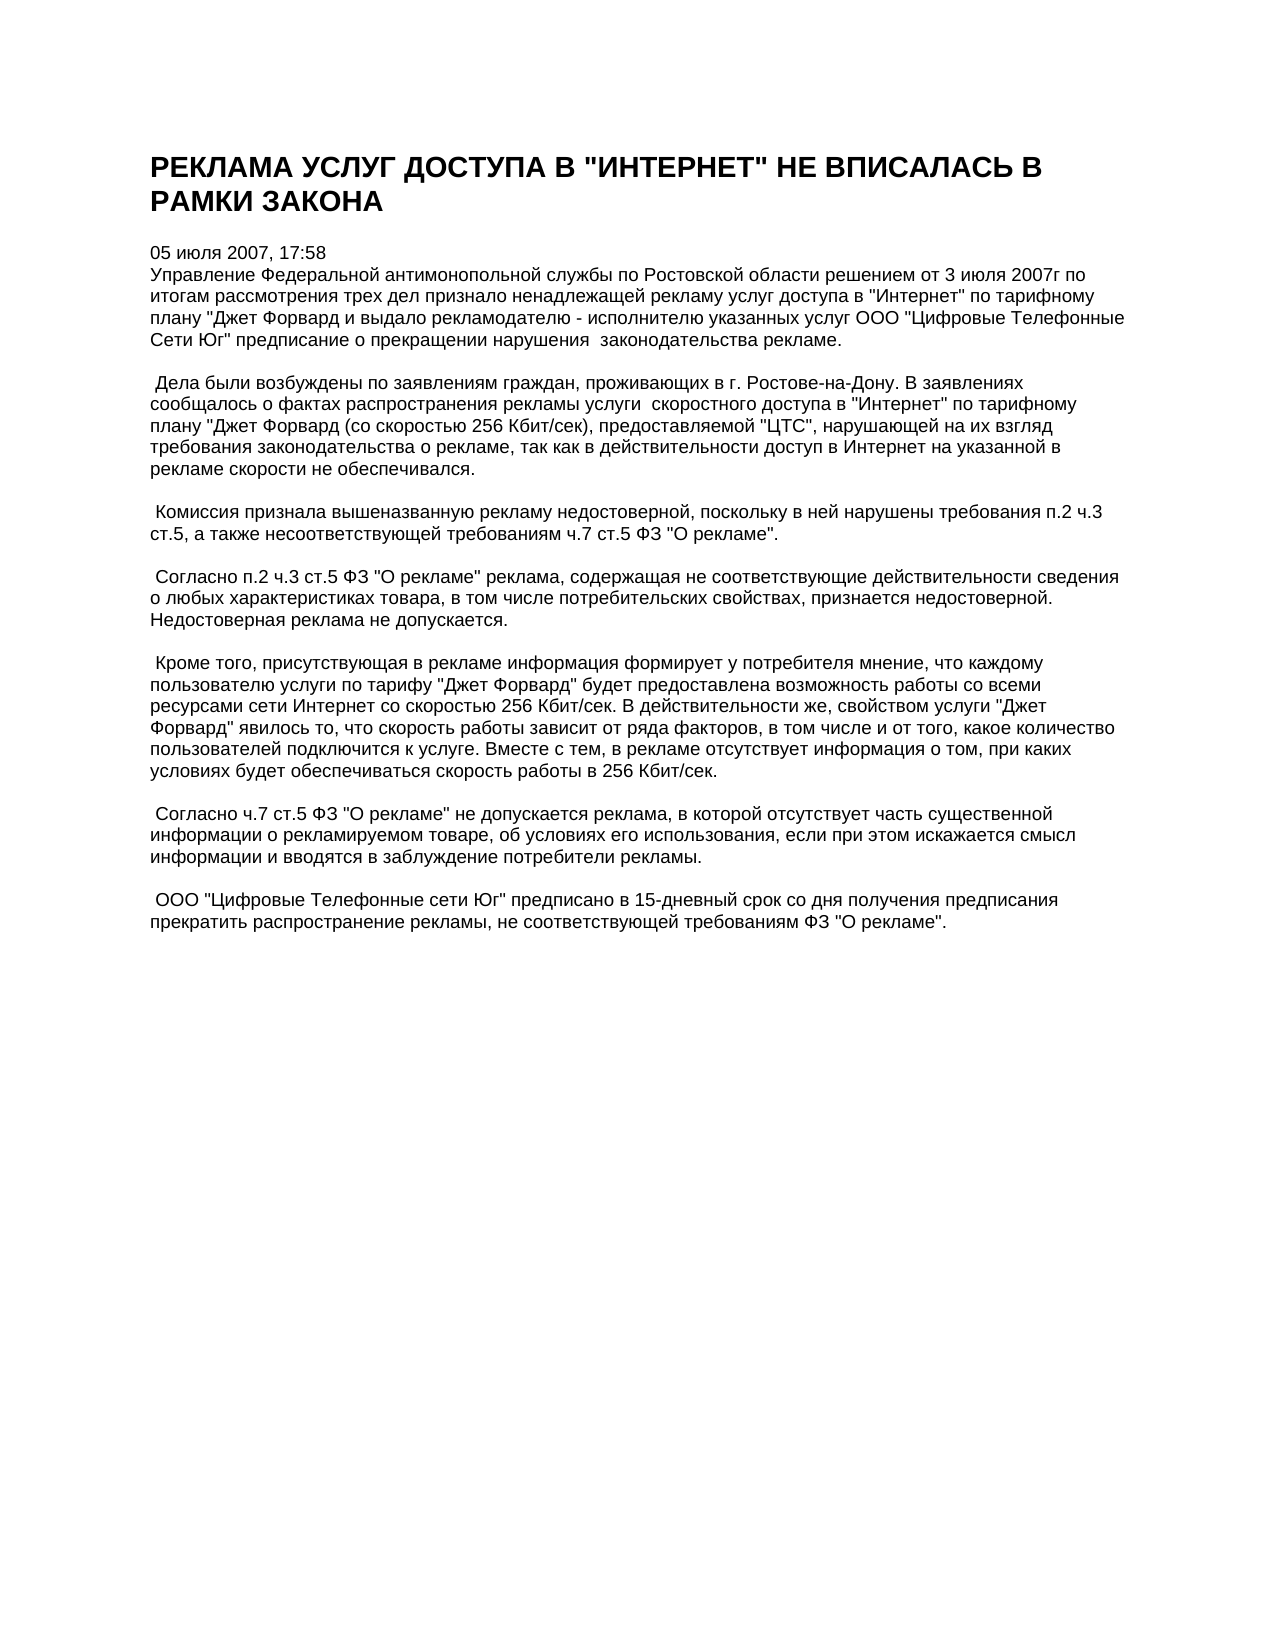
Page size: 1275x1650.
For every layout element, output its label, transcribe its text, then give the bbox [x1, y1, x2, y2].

text 05 июля 2007, 17:58 [150, 242, 1125, 264]
subtitle Реклама услуг доступа в "Интернет" не вписалась в рамки Закона [150, 150, 1125, 217]
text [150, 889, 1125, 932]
